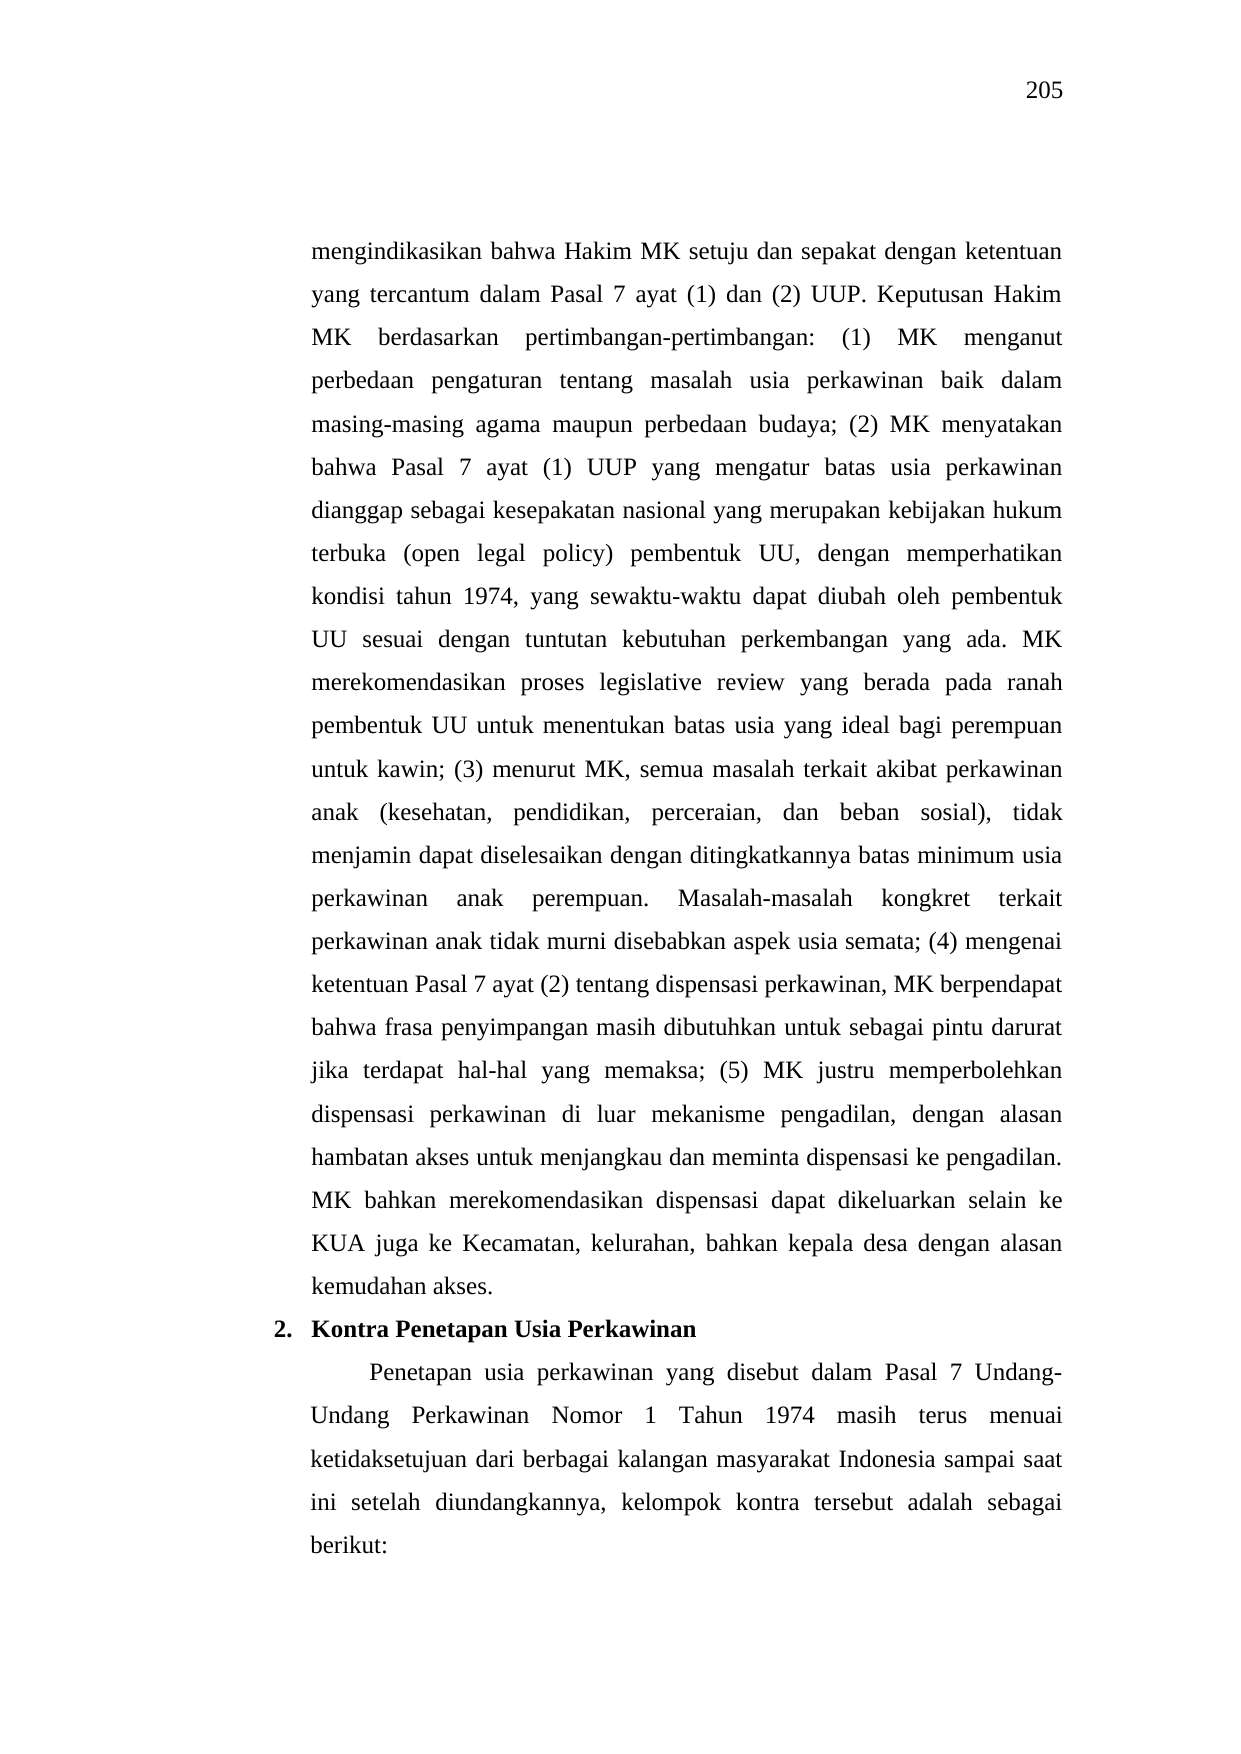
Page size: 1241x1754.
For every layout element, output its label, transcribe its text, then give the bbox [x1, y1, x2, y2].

list Kontra Penetapan Usia Perkawinan [274, 1314, 1063, 1343]
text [311, 236, 1063, 1300]
text Penetapan usia perkawinan yang disebut dalam Pasal 7 Undang-Undang Perkawinan Nomor 1 Tahun 1974 masih terus menuai ketidaksetujuan dari berbagai kalangan masyarakat Indonesia sampai saat ini setelah diundangkannya, kelompok kontra tersebut adalah sebagai berikut: [310, 1357, 1063, 1559]
